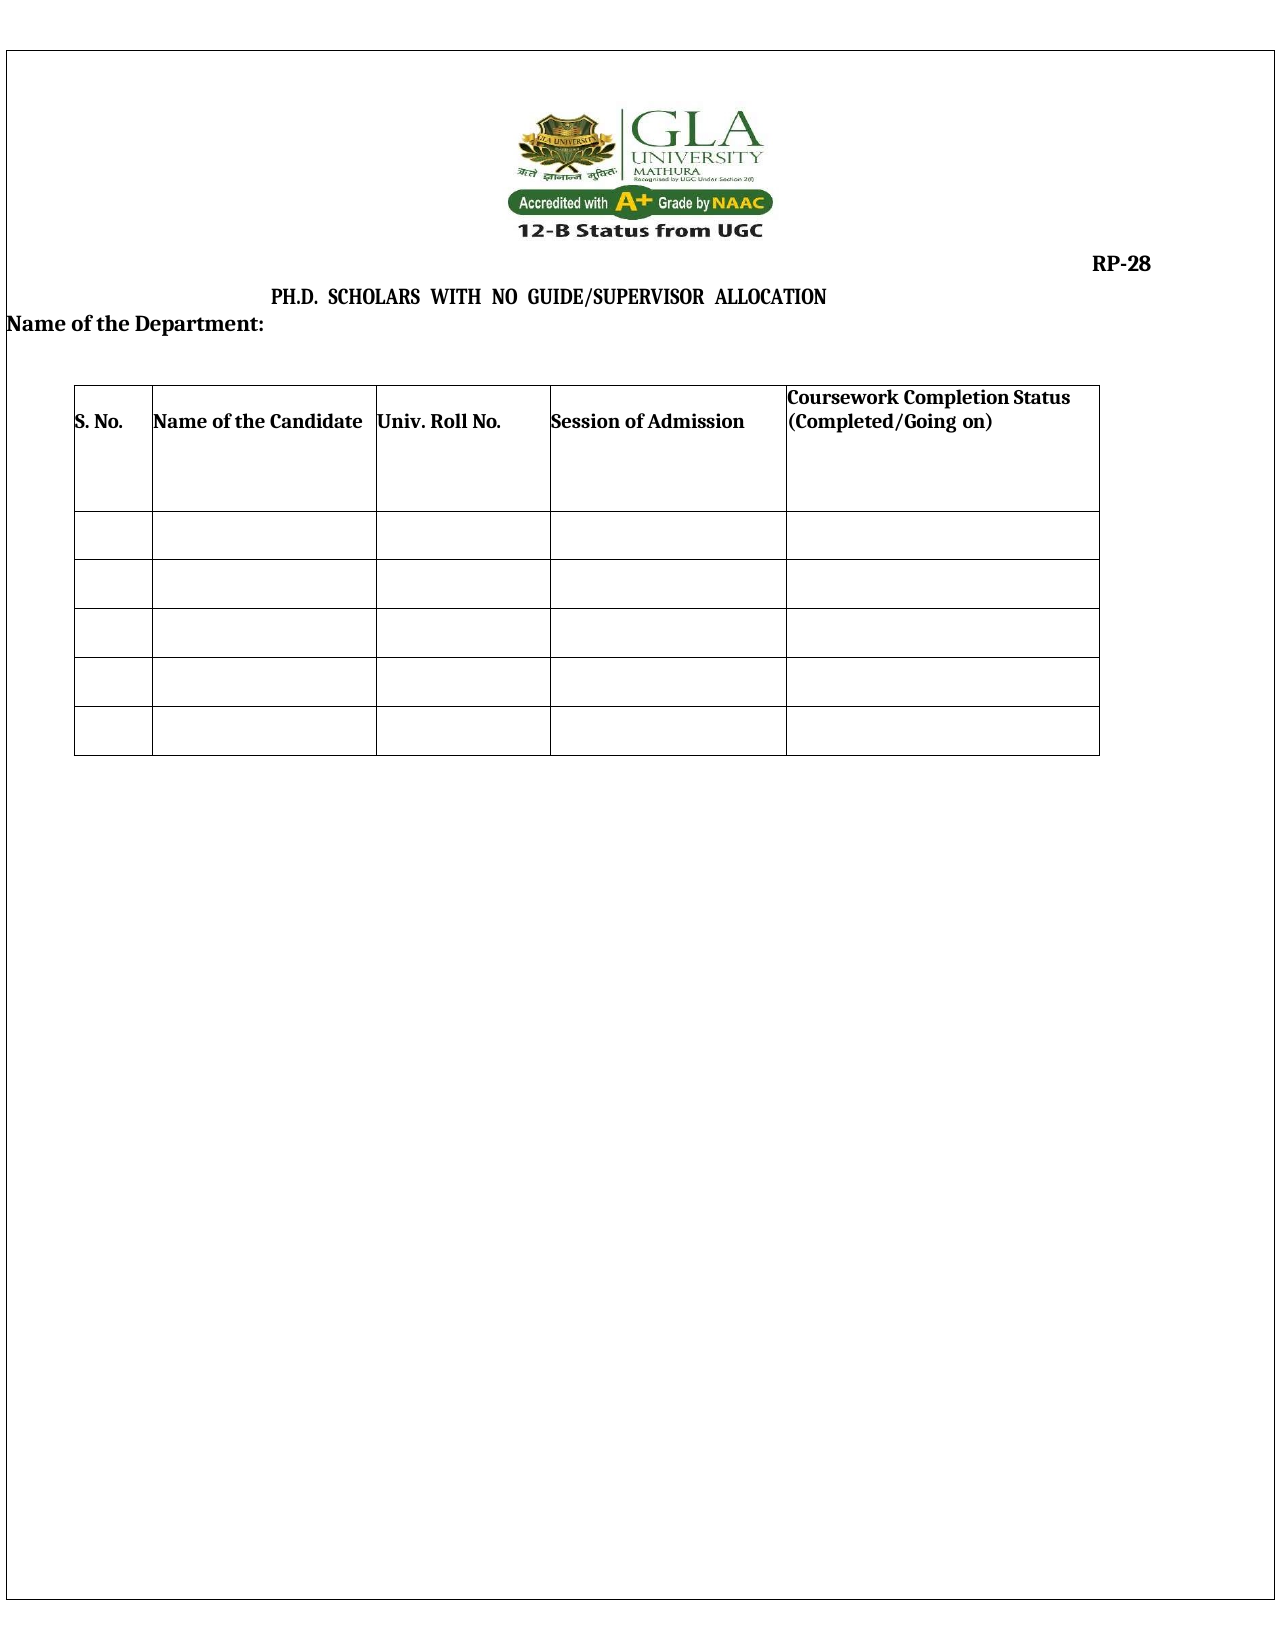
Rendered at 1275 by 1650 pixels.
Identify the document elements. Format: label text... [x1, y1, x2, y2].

table_cell [153, 707, 376, 755]
table_header Coursework Completion Status (Completed/Going on) [787, 386, 1099, 511]
table_cell [75, 707, 152, 755]
table_cell [551, 512, 786, 559]
text Name of the Department: [7, 311, 1274, 337]
table_cell [75, 609, 152, 657]
table_header S. No. [75, 386, 152, 511]
table_cell [787, 560, 1099, 608]
table_cell [551, 707, 786, 755]
table_cell [377, 560, 550, 608]
table_header Univ. Roll No. [377, 386, 550, 511]
table_cell [377, 609, 550, 657]
table_header Name of the Candidate [153, 386, 376, 511]
table_cell [75, 560, 152, 608]
table_cell [75, 658, 152, 706]
table_cell [551, 560, 786, 608]
table_cell [153, 609, 376, 657]
table_cell [787, 512, 1099, 559]
text PH.D. SCHOLARS WITH NO GUIDE/SUPERVISOR ALLOCATION [7, 284, 1092, 311]
table_cell [153, 512, 376, 559]
table_cell [551, 609, 786, 657]
picture [502, 101, 779, 241]
table_header Session of Admission [551, 386, 786, 511]
table_cell [787, 658, 1099, 706]
table_cell [153, 560, 376, 608]
table_cell [787, 609, 1099, 657]
table_cell [377, 512, 550, 559]
table_cell [377, 658, 550, 706]
table_cell [75, 512, 152, 559]
table_cell [787, 707, 1099, 755]
table_cell [551, 658, 786, 706]
table_cell [377, 707, 550, 755]
table_cell [153, 658, 376, 706]
text RP-28 [1092, 251, 1274, 277]
